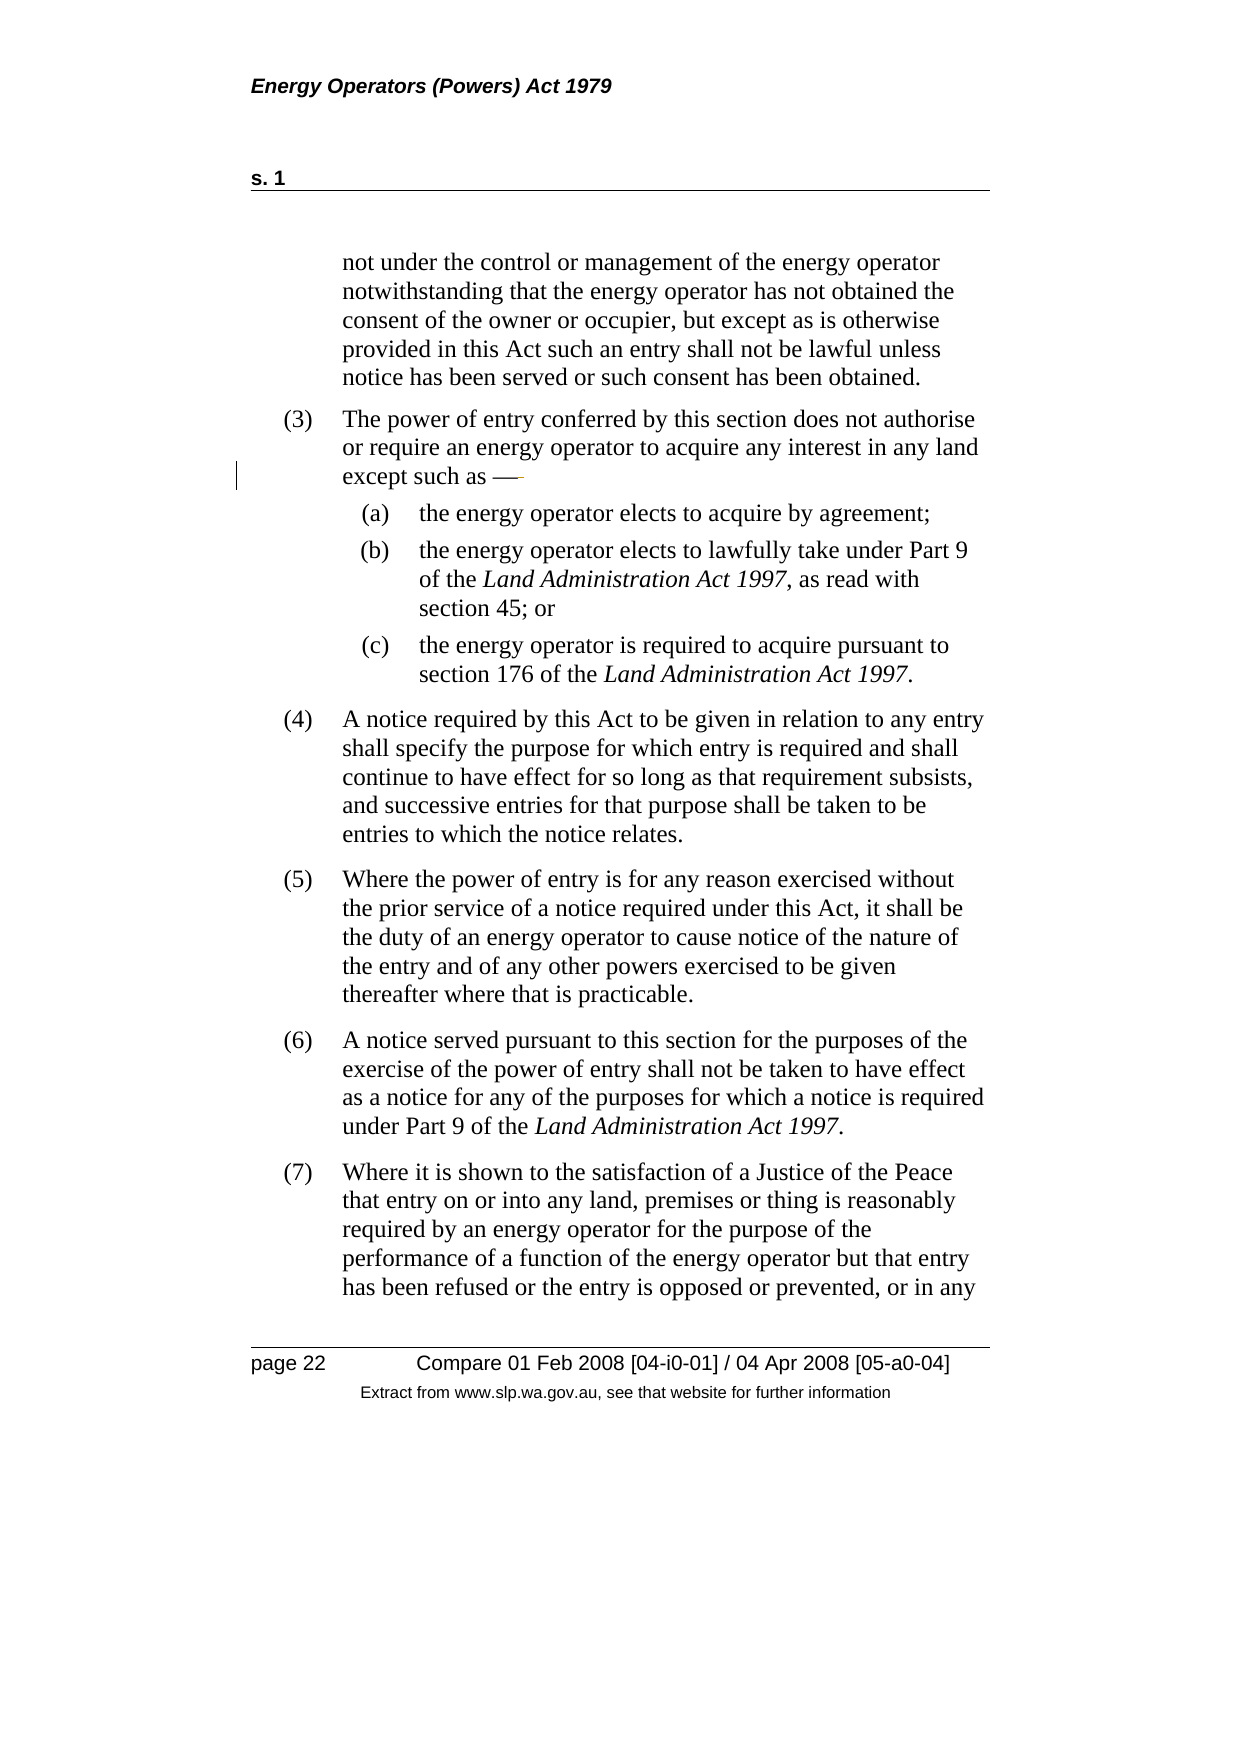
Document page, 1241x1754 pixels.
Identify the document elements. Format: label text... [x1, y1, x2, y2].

text (3) The power of entry conferred by this section does not authorise or require an energy operator to acquire any interest in any land except such as — [251, 404, 990, 490]
text (6) A notice served pursuant to this section for the purposes of the exercise of the power of entry shall not be taken to have effect as a notice for any of the purposes for which a notice is required under Part 9 of the Land Administration Act 1997. [251, 1025, 990, 1140]
text (4) A notice required by this Act to be given in relation to any entry shall specify the purpose for which entry is required and shall continue to have effect for so long as that requirement subsists, and successive entries for that purpose shall be taken to be entries to which the notice relates. [251, 704, 990, 848]
text (b) the energy operator elects to lawfully take under Part 9 of the Land Administration Act 1997, as read with section 45; or [251, 535, 990, 622]
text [251, 247, 990, 391]
text (a) the energy operator elects to acquire by agreement; [251, 498, 990, 527]
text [251, 1157, 990, 1300]
text (5) Where the power of entry is for any reason exercised without the prior service of a notice required under this Act, it shall be the duty of an energy operator to cause notice of the nature of the entry and of any other powers exercised to be given thereafter where that is practicable. [251, 864, 990, 1008]
text (c) the energy operator is required to acquire pursuant to section 176 of the Land Administration Act 1997. [251, 630, 990, 687]
